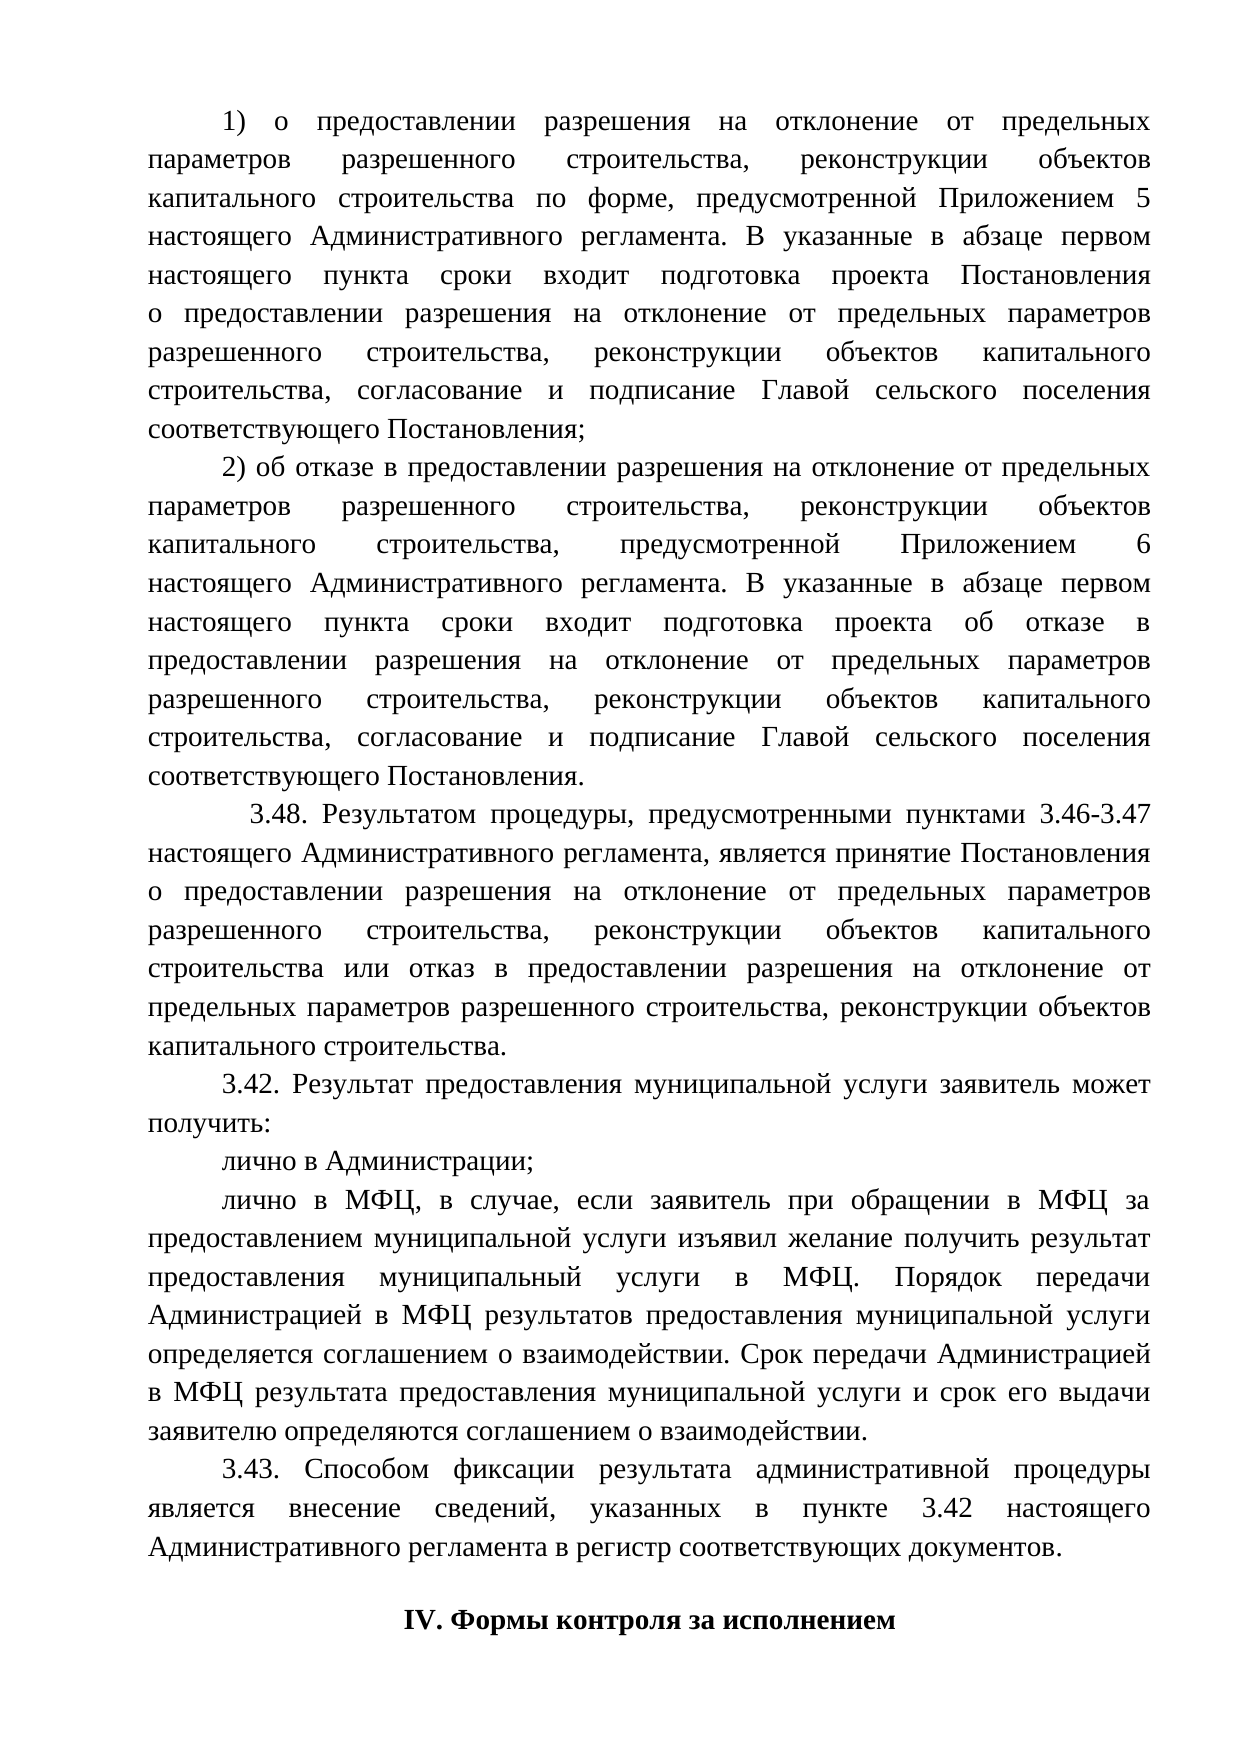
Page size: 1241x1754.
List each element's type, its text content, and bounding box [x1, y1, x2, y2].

text 1) о предоставлении разрешения на отклонение от предельных параметров разрешенного строительства, реконструкции объектов капитального строительства по форме, предусмотренной Приложением 5 настоящего Административного регламента. В указанные в абзаце первом настоящего пункта сроки входит подготовка проекта Постановления о предоставлении разрешения на отклонение от предельных параметров разрешенного строительства, реконструкции объектов капитального строительства, согласование и подписание Главой сельского поселения соответствующего Постановления; [148, 103, 1152, 444]
text 3.43. Способом фиксации результата административной процедуры является внесение сведений, указанных в пункте 3.42 настоящего Административного регламента в регистр соответствующих документов. [148, 1452, 1152, 1562]
text 3.48. Результатом процедуры, предусмотренными пунктами 3.46-3.47 настоящего Административного регламента, является принятие Постановления о предоставлении разрешения на отклонение от предельных параметров разрешенного строительства, реконструкции объектов капитального строительства или отказ в предоставлении разрешения на отклонение от предельных параметров разрешенного строительства, реконструкции объектов капитального строительства. [148, 796, 1152, 1061]
text 2) об отказе в предоставлении разрешения на отклонение от предельных параметров разрешенного строительства, реконструкции объектов капитального строительства, предусмотренной Приложением 6 настоящего Административного регламента. В указанные в абзаце первом настоящего пункта сроки входит подготовка проекта об отказе в предоставлении разрешения на отклонение от предельных параметров разрешенного строительства, реконструкции объектов капитального строительства, согласование и подписание Главой сельского поселения соответствующего Постановления. [148, 449, 1152, 791]
text IV. Формы контроля за исполнением [148, 1602, 1152, 1636]
text лично в МФЦ, в случае, если заявитель при обращении в МФЦ за предоставлением муниципальной услуги изъявил желание получить результат предоставления муниципальный услуги в МФЦ. Порядок передачи Администрацией в МФЦ результатов предоставления муниципальной услуги определяется соглашением о взаимодействии. Срок передачи Администрацией в МФЦ результата предоставления муниципальной услуги и срок его выдачи заявителю определяются соглашением о взаимодействии. [148, 1182, 1152, 1447]
text лично в Администрации; [148, 1143, 1152, 1177]
text 3.42. Результат предоставления муниципальной услуги заявитель может получить: [148, 1066, 1152, 1138]
